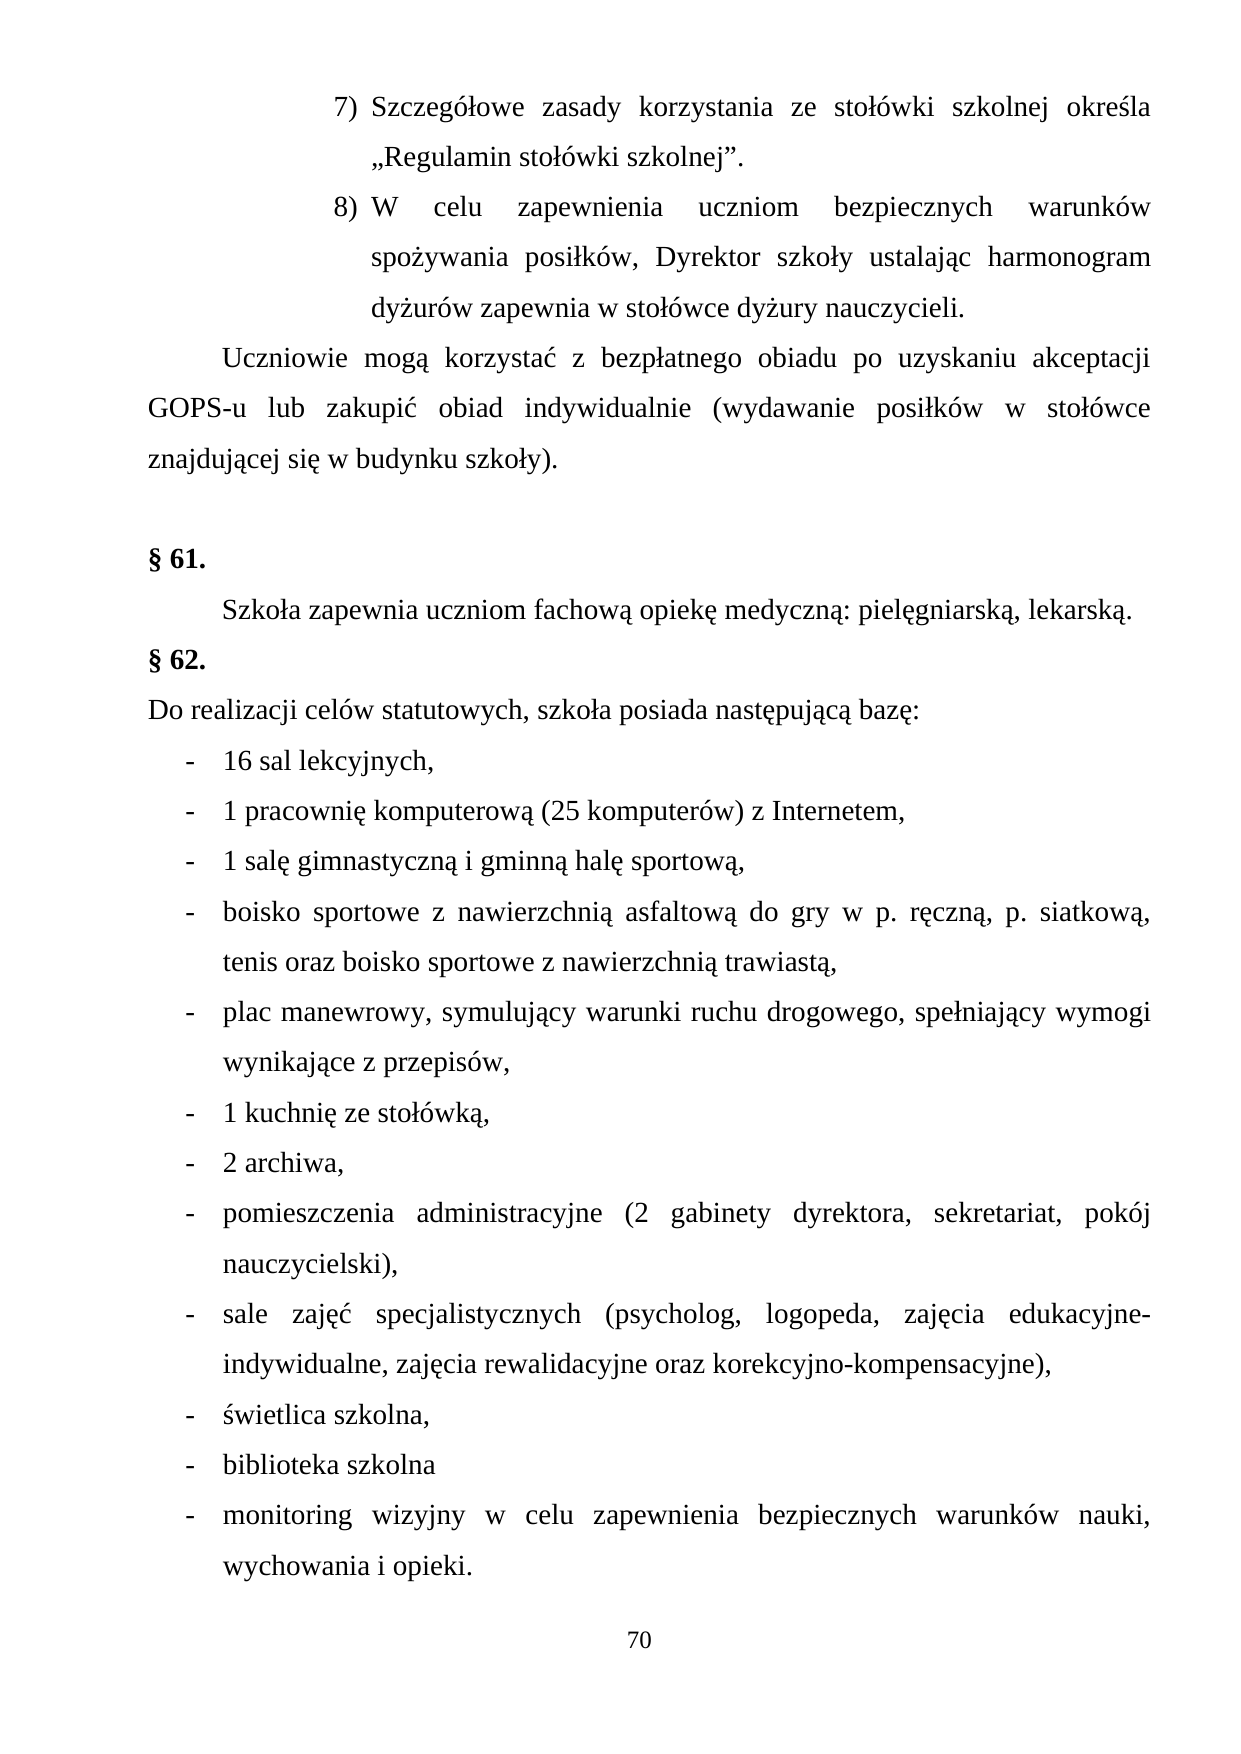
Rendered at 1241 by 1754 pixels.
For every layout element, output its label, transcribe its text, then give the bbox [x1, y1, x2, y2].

list W celu zapewnienia uczniom bezpiecznych warunków spożywania posiłków, Dyrektor szkoły ustalając harmonogram dyżurów zapewnia w stołówce dyżury nauczycieli. [333, 189, 1152, 323]
list 1 salę gimnastyczną i gminną halę sportową, [185, 843, 1152, 877]
text § 62. [148, 642, 1152, 676]
list biblioteka szkolna [185, 1447, 1152, 1481]
list monitoring wizyjny w celu zapewnienia bezpiecznych warunków nauki, wychowania i opieki. [185, 1497, 1152, 1581]
list boisko sportowe z nawierzchnią asfaltową do gry w p. ręczną, p. siatkową, tenis oraz boisko sportowe z nawierzchnią trawiastą, [185, 894, 1152, 977]
list 2 archiwa, [185, 1145, 1152, 1179]
text Szkoła zapewnia uczniom fachową opiekę medyczną: pielęgniarską, lekarską. [148, 592, 1152, 625]
list sale zajęć specjalistycznych (psycholog, logopeda, zajęcia edukacyjne- indywidualne, zajęcia rewalidacyjne oraz korekcyjno-kompensacyjne), [185, 1296, 1152, 1380]
list Szczegółowe zasady korzystania ze stołówki szkolnej określa „Regulamin stołówki szkolnej”. [333, 89, 1152, 172]
list 1 kuchnię ze stołówką, [185, 1095, 1152, 1128]
list 16 sal lekcyjnych, [185, 743, 1152, 776]
text Do realizacji celów statutowych, szkoła posiada następującą bazę: [148, 692, 1152, 726]
list 1 pracownię komputerową (25 komputerów) z Internetem, [185, 793, 1152, 827]
text § 61. [148, 541, 1152, 575]
list plac manewrowy, symulujący warunki ruchu drogowego, spełniający wymogi wynikające z przepisów, [185, 994, 1152, 1078]
text Uczniowie mogą korzystać z bezpłatnego obiadu po uzyskaniu akceptacji GOPS-u lub zakupić obiad indywidualnie (wydawanie posiłków w stołówce znajdującej się w budynku szkoły). [148, 340, 1152, 474]
list świetlica szkolna, [185, 1397, 1152, 1430]
list pomieszczenia administracyjne (2 gabinety dyrektora, sekretariat, pokój nauczycielski), [185, 1196, 1152, 1279]
